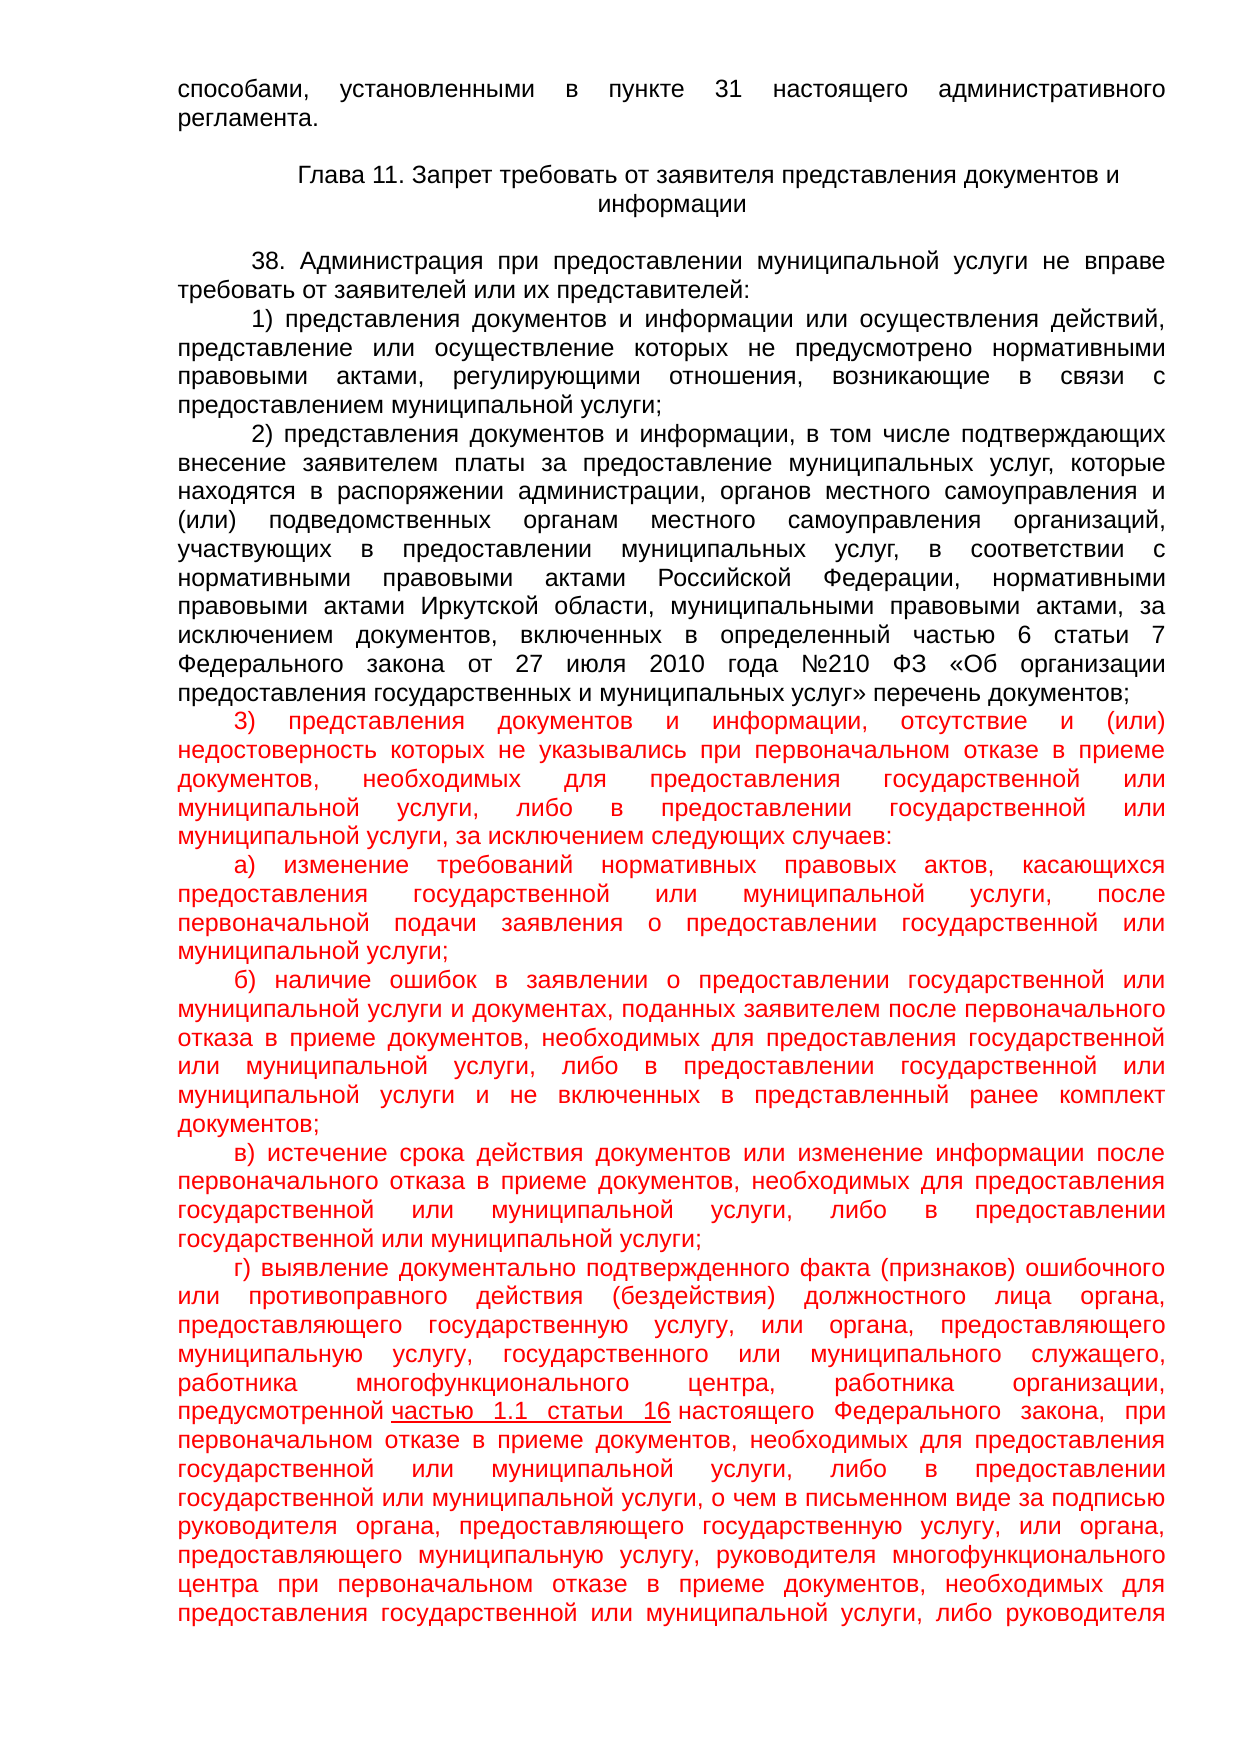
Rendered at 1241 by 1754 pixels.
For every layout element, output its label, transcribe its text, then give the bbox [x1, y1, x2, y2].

text б) наличие ошибок в заявлении о предоставлении государственной или муниципальной услуги и документах, поданных заявителем после первоначального отказа в приеме документов, необходимых для предоставления государственной или муниципальной услуги, либо в предоставлении государственной или муниципальной услуги и не включенных в представленный ранее комплект документов; [177, 965, 1167, 1138]
text Глава 11. Запрет требовать от заявителя представления документов и информации [177, 160, 1167, 218]
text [177, 1253, 1167, 1626]
text 38. Администрация при предоставлении муниципальной услуги не вправе требовать от заявителей или их представителей: [177, 246, 1167, 304]
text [177, 74, 1167, 131]
text а) изменение требований нормативных правовых актов, касающихся предоставления государственной или муниципальной услуги, после первоначальной подачи заявления о предоставлении государственной или муниципальной услуги; [177, 850, 1167, 965]
text 1) представления документов и информации или осуществления действий, представление или осуществление которых не предусмотрено нормативными правовыми актами, регулирующими отношения, возникающие в связи с предоставлением муниципальной услуги; [177, 304, 1167, 419]
text 2) представления документов и информации, в том числе подтверждающих внесение заявителем платы за предоставление муниципальных услуг, которые находятся в распоряжении администрации, органов местного самоуправления и (или) подведомственных органам местного самоуправления организаций, участвующих в предоставлении муниципальных услуг, в соответствии с нормативными правовыми актами Российской Федерации, нормативными правовыми актами Иркутской области, муниципальными правовыми актами, за исключением документов, включенных в определенный частью 6 статьи 7 Федерального закона от 27 июля 2010 года №210 ФЗ «Об организации предоставления государственных и муниципальных услуг» перечень документов; [177, 419, 1167, 706]
text в) истечение срока действия документов или изменение информации после первоначального отказа в приеме документов, необходимых для предоставления государственной или муниципальной услуги, либо в предоставлении государственной или муниципальной услуги; [177, 1138, 1167, 1253]
text 3) представления документов и информации, отсутствие и (или) недостоверность которых не указывались при первоначальном отказе в приеме документов, необходимых для предоставления государственной или муниципальной услуги, либо в предоставлении государственной или муниципальной услуги, за исключением следующих случаев: [177, 706, 1167, 850]
